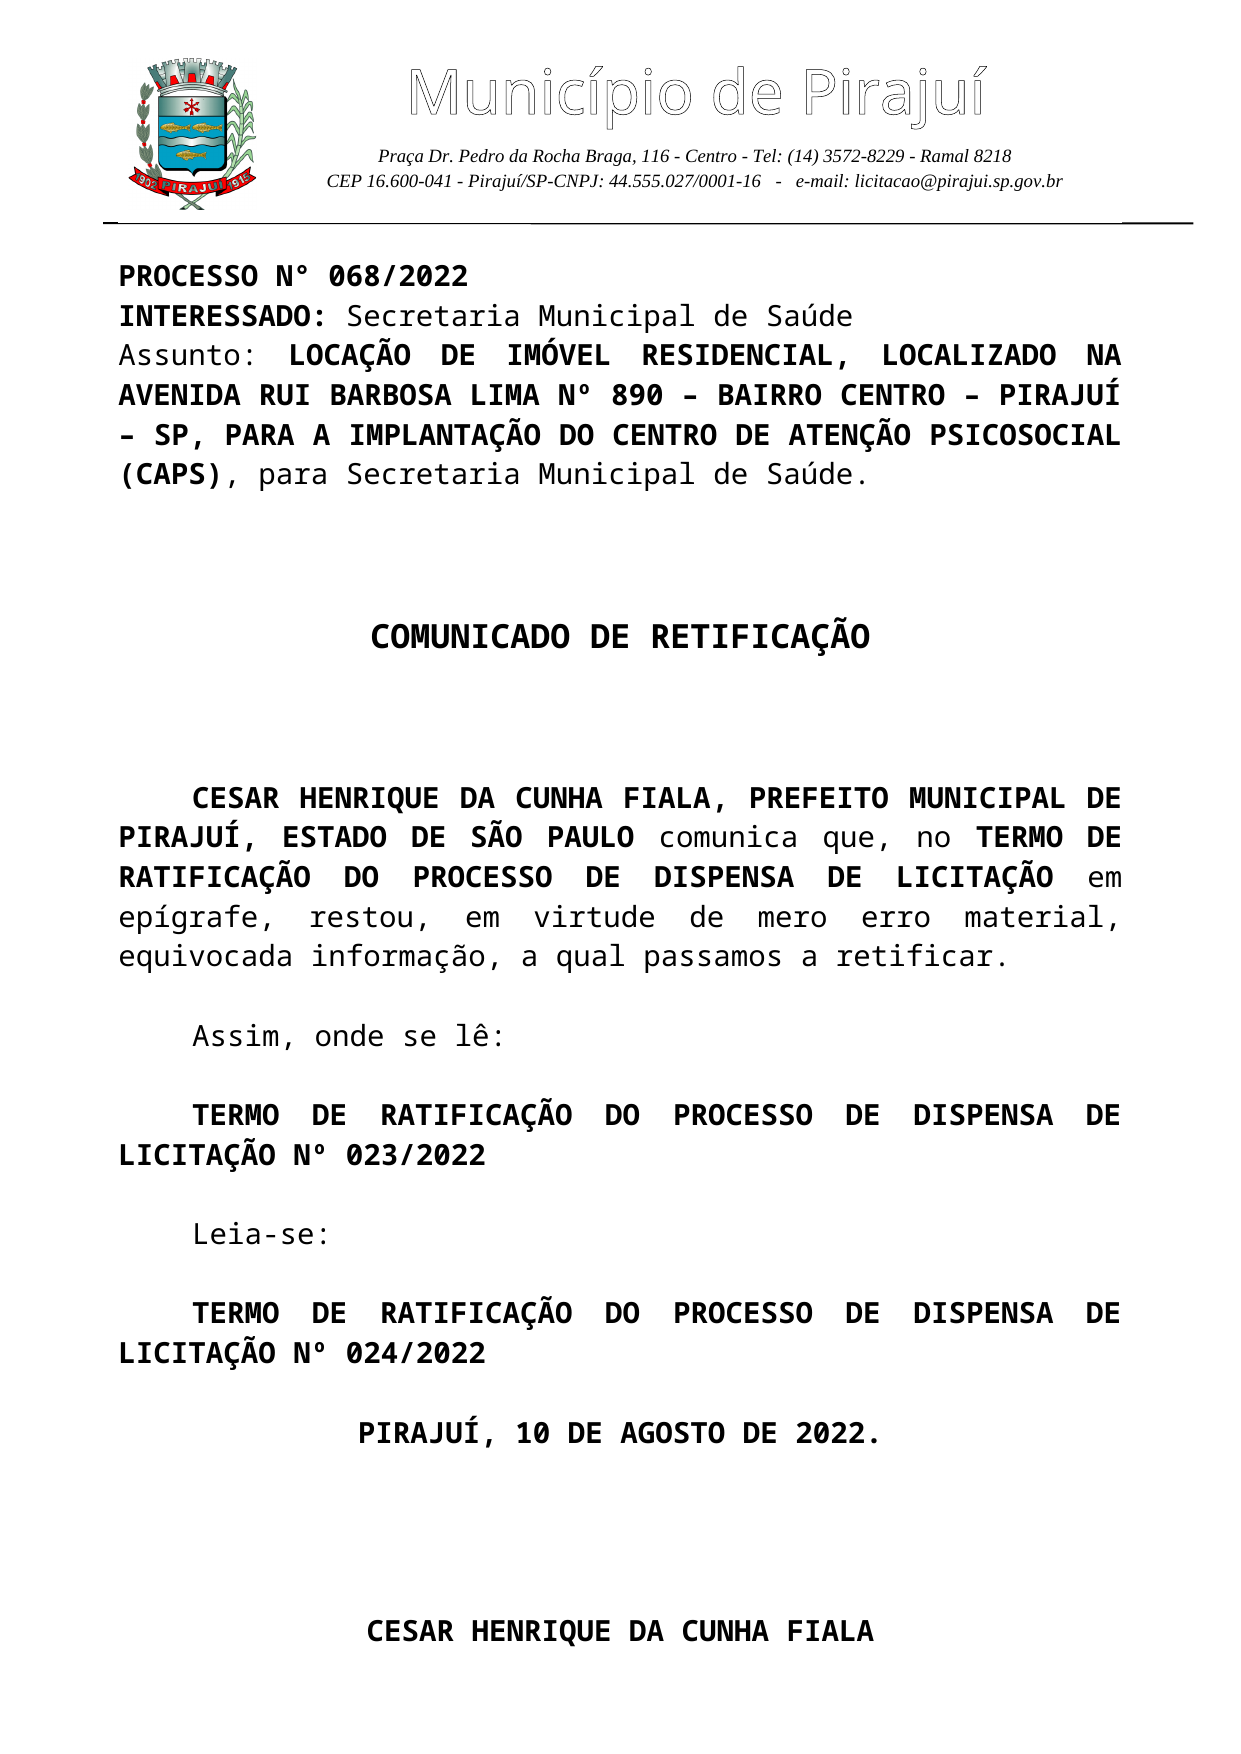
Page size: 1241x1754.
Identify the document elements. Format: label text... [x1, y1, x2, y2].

text PROCESSO N° 068/2022 [118, 255, 1122, 295]
text CESAR HENRIQUE DA CUNHA FIALA [118, 1610, 1122, 1650]
picture [128, 58, 257, 210]
text INTERESSADO: Secretaria Municipal de Saúde [118, 295, 1122, 334]
text CESAR HENRIQUE DA CUNHA FIALA, PREFEITO MUNICIPAL DE PIRAJUÍ, ESTADO DE SÃO PAULO comunica que, no TERMO DE RATIFICAÇÃO DO PROCESSO DE DISPENSA DE LICITAÇÃO em epígrafe, restou, em virtude de mero erro material, equivocada informação, a qual passamos a retificar. [118, 777, 1122, 975]
text Leia-se: [118, 1213, 1122, 1253]
text Assunto: LOCAÇÃO DE IMÓVEL RESIDENCIAL, LOCALIZADO NA AVENIDA RUI BARBOSA LIMA Nº 890 – BAIRRO CENTRO – PIRAJUÍ – SP, PARA A IMPLANTAÇÃO DO CENTRO DE ATENÇÃO PSICOSOCIAL (CAPS), para Secretaria Municipal de Saúde. [118, 334, 1122, 493]
text Assim, onde se lê: [118, 1015, 1122, 1055]
text TERMO DE RATIFICAÇÃO DO PROCESSO DE DISPENSA DE LICITAÇÃO Nº 024/2022 [118, 1293, 1122, 1372]
text COMUNICADO DE RETIFICAÇÃO [118, 612, 1122, 658]
text PIRAJUÍ, 10 DE AGOSTO DE 2022. [118, 1412, 1122, 1452]
text TERMO DE RATIFICAÇÃO DO PROCESSO DE DISPENSA DE LICITAÇÃO Nº 023/2022 [118, 1094, 1122, 1174]
